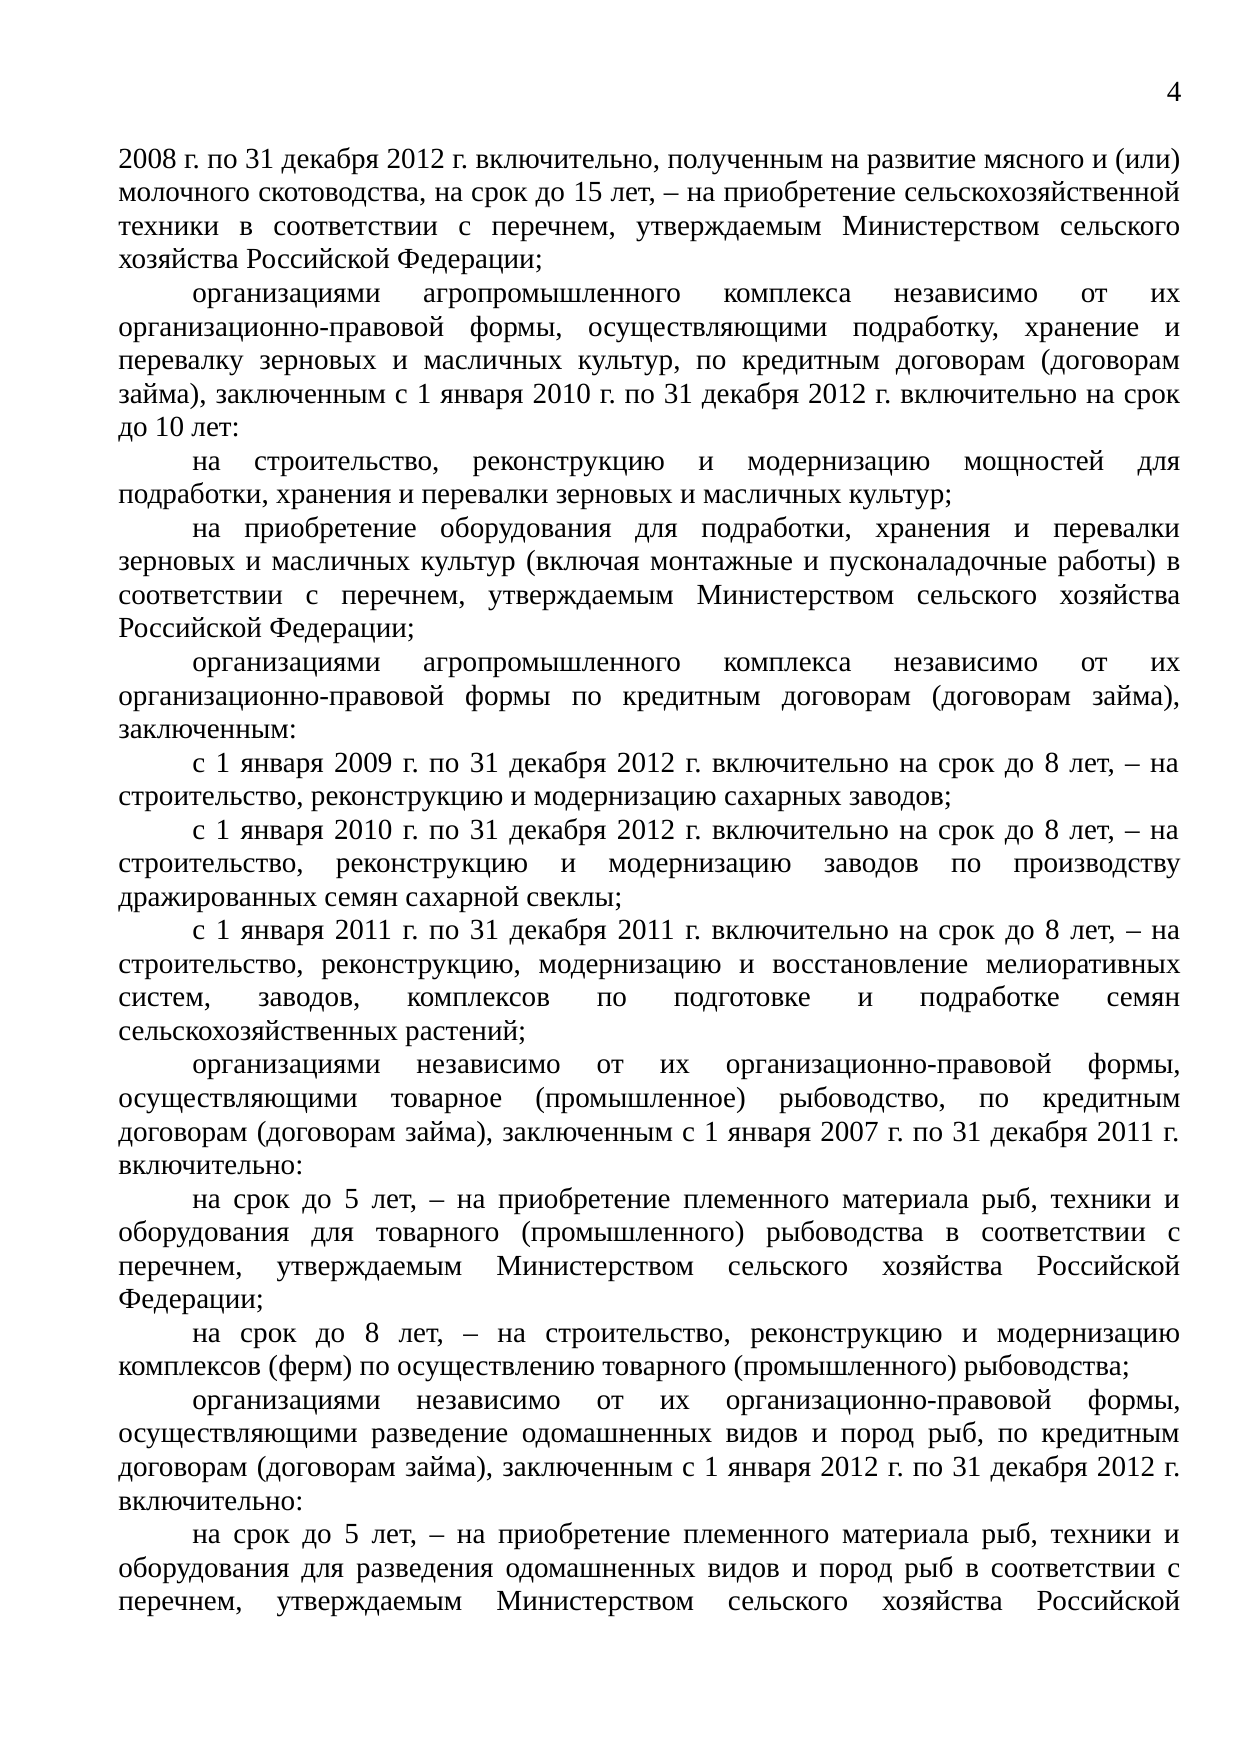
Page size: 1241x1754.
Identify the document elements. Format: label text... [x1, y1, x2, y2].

text организациями независимо от их организационно-правовой формы, осуществляющими разведение одомашненных видов и пород рыб, по кредитным договорам (договорам займа), заключенным с 1 января 2012 г. по 31 декабря 2012 г. включительно: [118, 1382, 1181, 1516]
text с 1 января 2009 г. по 31 декабря 2012 г. включительно на срок до 8 лет, – на строительство, реконструкцию и модернизацию сахарных заводов; [118, 745, 1181, 812]
text на приобретение оборудования для подработки, хранения и перевалки зерновых и масличных культур (включая монтажные и пусконаладочные работы) в соответствии с перечнем, утверждаемым Министерством сельского хозяйства Российской Федерации; [118, 510, 1181, 644]
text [118, 1516, 1181, 1617]
text организациями независимо от их организационно-правовой формы, осуществляющими товарное (промышленное) рыбоводство, по кредитным договорам (договорам займа), заключенным с 1 января 2007 г. по 31 декабря 2011 г. включительно: [118, 1047, 1181, 1181]
text на срок до 5 лет, – на приобретение племенного материала рыб, техники и оборудования для товарного (промышленного) рыбоводства в соответствии с перечнем, утверждаемым Министерством сельского хозяйства Российской Федерации; [118, 1181, 1181, 1315]
text организациями агропромышленного комплекса независимо от их организационно-правовой формы, осуществляющими подработку, хранение и перевалку зерновых и масличных культур, по кредитным договорам (договорам займа), заключенным с 1 января 2010 г. по 31 декабря 2012 г. включительно на срок до 10 лет: [118, 275, 1181, 443]
text организациями агропромышленного комплекса независимо от их организационно-правовой формы по кредитным договорам (договорам займа), заключенным: [118, 644, 1181, 745]
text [118, 141, 1181, 275]
text на строительство, реконструкцию и модернизацию мощностей для подработки, хранения и перевалки зерновых и масличных культур; [118, 443, 1181, 510]
text с 1 января 2010 г. по 31 декабря 2012 г. включительно на срок до 8 лет, – на строительство, реконструкцию и модернизацию заводов по производству дражированных семян сахарной свеклы; [118, 812, 1181, 912]
text на срок до 8 лет, – на строительство, реконструкцию и модернизацию комплексов (ферм) по осуществлению товарного (промышленного) рыбоводства; [118, 1315, 1181, 1382]
text с 1 января 2011 г. по 31 декабря 2011 г. включительно на срок до 8 лет, – на строительство, реконструкцию, модернизацию и восстановление мелиоративных систем, заводов, комплексов по подготовке и подработке семян сельскохозяйственных растений; [118, 912, 1181, 1047]
